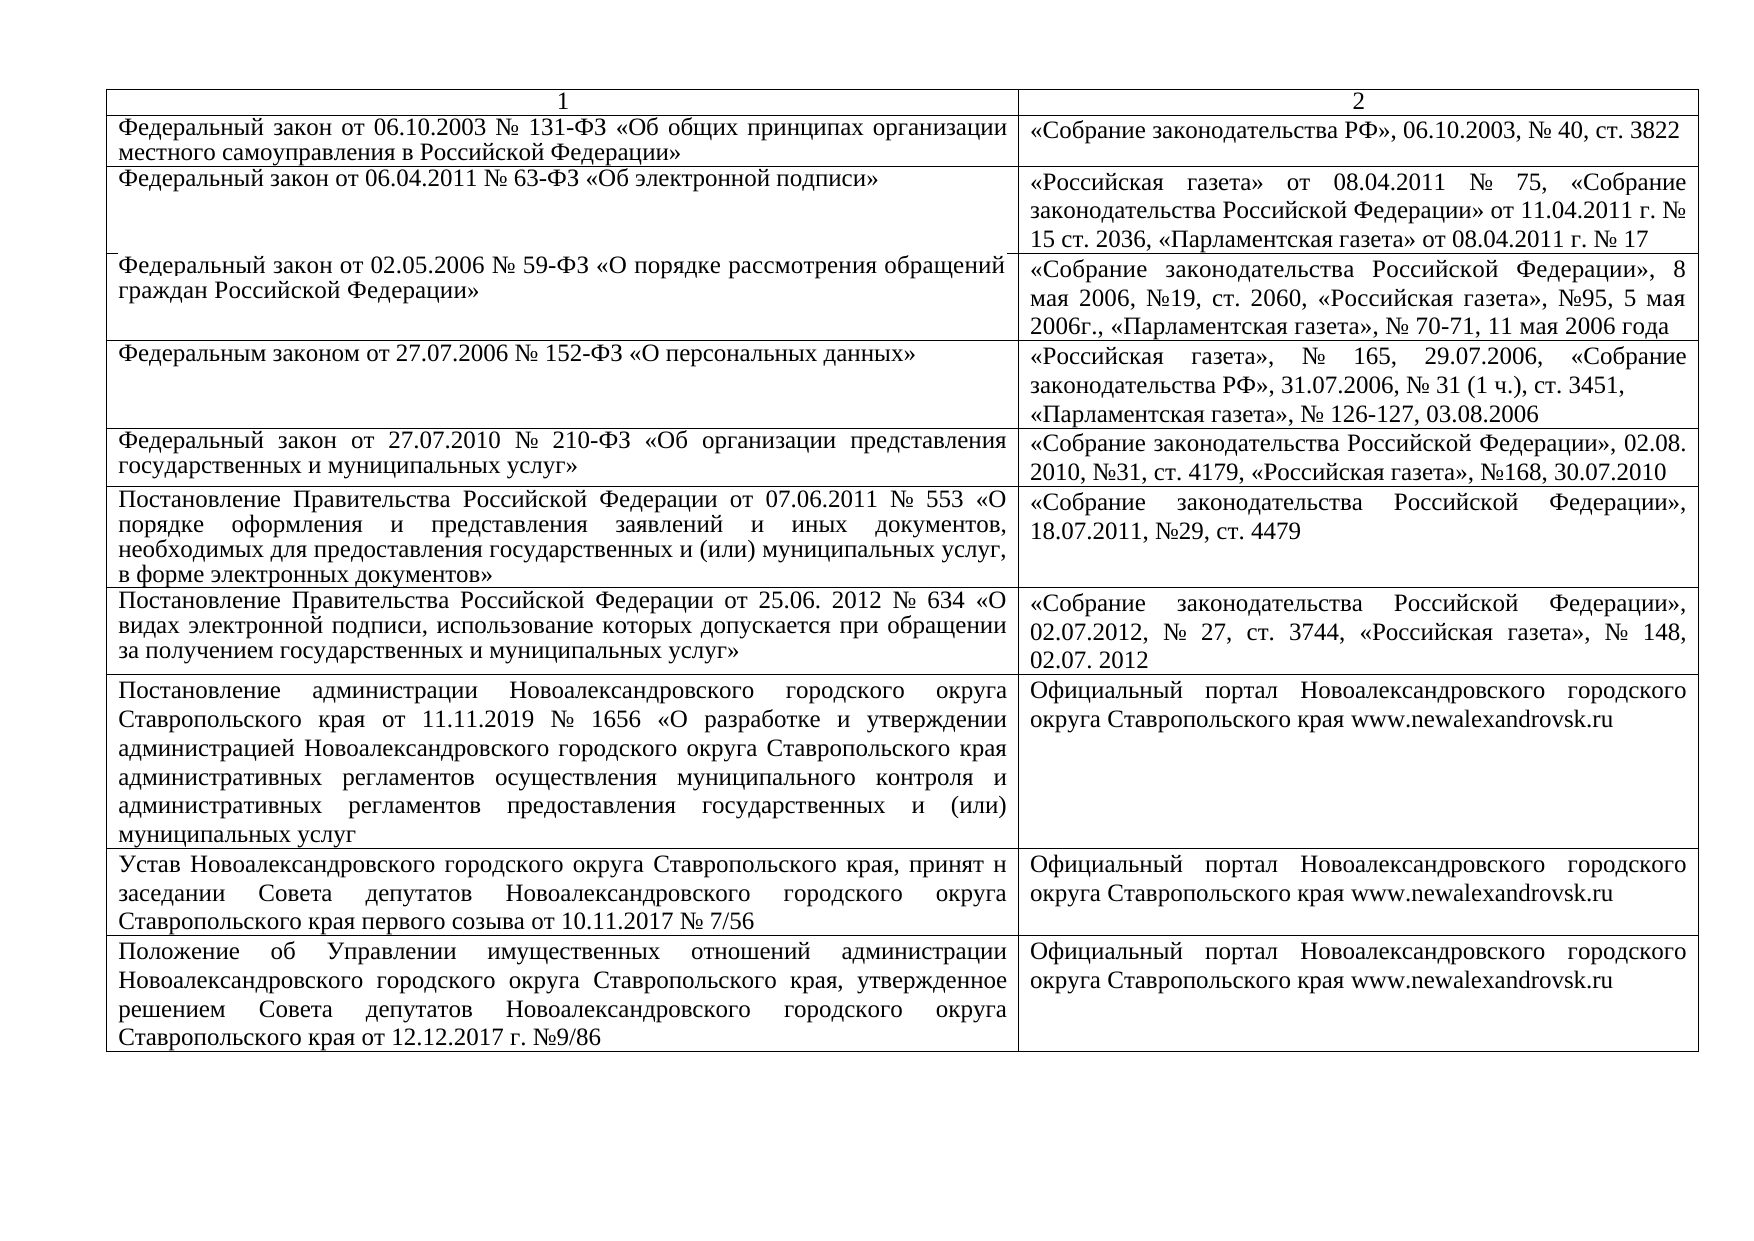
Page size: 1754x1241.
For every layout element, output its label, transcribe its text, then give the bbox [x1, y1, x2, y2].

table_cell Федеральным законом от 27.07.2006 № 152-ФЗ «О персональных данных» [107, 341, 1018, 427]
table_cell Федеральный закон от 06.10.2003 № 131-ФЗ «Об общих принципах организации местного самоуправления в Российской Федерации» [107, 116, 1018, 166]
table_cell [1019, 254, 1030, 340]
table_cell Федеральный закон от 02.05.2006 № 59-ФЗ «О порядке рассмотрения обращений граждан Российской Федерации» [107, 254, 1018, 340]
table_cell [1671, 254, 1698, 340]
table_cell Устав Новоалександровского городского округа Ставропольского края, принят н заседании Совета депутатов Новоалександровского городского округа Ставропольского края первого созыва от 10.11.2017 № 7/56 [107, 849, 1018, 935]
table_cell «Российская газета», № 165, 29.07.2006, «Собрание законодательства РФ», 31.07.2006, № 31 (1 ч.), ст. 3451, «Парламентская газета», № 126-127, 03.08.2006 [1019, 341, 1698, 427]
table_header 1 [107, 90, 1018, 114]
table_cell Федеральный закон от 27.07.2010 № 210-ФЗ «Об организации представления государственных и муниципальных услуг» [107, 429, 1018, 486]
table_cell «Собрание законодательства Российской Федерации», 18.07.2011, №29, ст. 4479 [1019, 487, 1698, 587]
table_header 2 [1019, 90, 1698, 114]
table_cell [1019, 936, 1698, 1051]
table_cell «Собрание законодательства РФ», 06.10.2003, № 40, ст. 3822 [1019, 116, 1698, 166]
table_cell Официальный портал Новоалександровского городского округа Ставропольского края www.newalexandrovsk.ru [1019, 675, 1698, 848]
table_cell Положение об Управлении имущественных отношений администрации Новоалександровского городского округа Ставропольского края, утвержденное решением Совета депутатов Новоалександровского городского округа Ставропольского края от 12.12.2017 г. №9/86 [107, 936, 1018, 1051]
table_cell Федеральный закон от 06.04.2011 № 63-ФЗ «Об электронной подписи» [107, 167, 1018, 253]
table_cell Официальный портал Новоалександровского городского округа Ставропольского края www.newalexandrovsk.ru [1019, 849, 1698, 935]
table_cell Постановление Правительства Российской Федерации от 07.06.2011 № 553 «О порядке оформления и представления заявлений и иных документов, необходимых для предоставления государственных и (или) муниципальных услуг, в форме электронных документов» [107, 487, 1018, 587]
table_cell «Собрание законодательства Российской Федерации», 02.08. 2010, №31, ст. 4179, «Российская газета», №168, 30.07.2010 [1019, 429, 1698, 486]
table_cell Постановление администрации Новоалександровского городского округа Ставропольского края от 11.11.2019 № 1656 «О разработке и утверждении администрацией Новоалександровского городского округа Ставропольского края административных регламентов осуществления муниципального контроля и административных регламентов предоставления государственных и (или) муниципальных услуг [107, 675, 1018, 848]
table_cell Постановление Правительства Российской Федерации от 25.06. 2012 № 634 «О видах электронной подписи, использование которых допускается при обращении за получением государственных и муниципальных услуг» [107, 588, 1018, 674]
table_cell «Собрание законодательства Российской Федерации», 02.07.2012, № 27, ст. 3744, «Российская газета», № 148, 02.07. 2012 [1019, 588, 1698, 674]
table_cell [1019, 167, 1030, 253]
